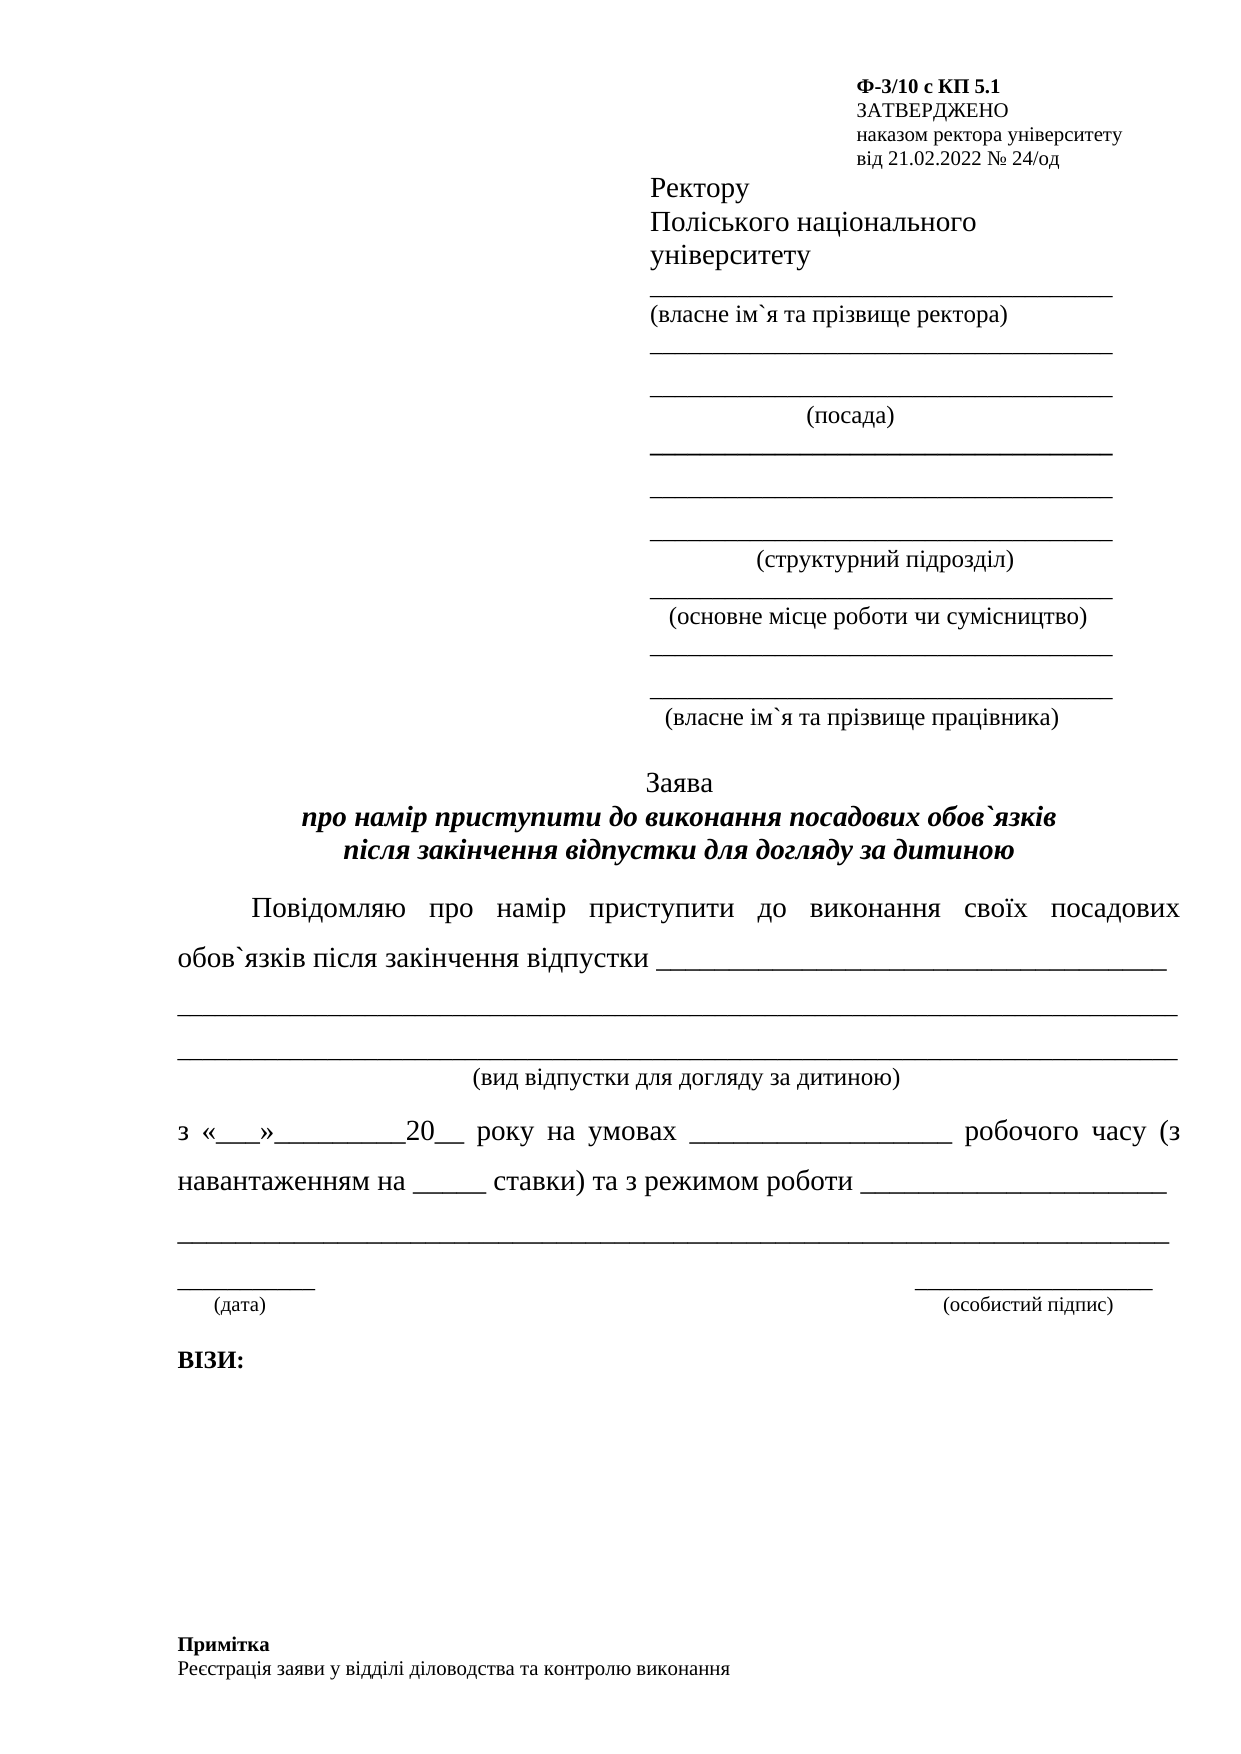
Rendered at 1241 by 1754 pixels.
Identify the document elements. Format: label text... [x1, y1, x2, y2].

text ________________________________________________________________________________ [177, 1034, 1181, 1062]
text ____________________________________________________________________ [177, 1213, 1181, 1247]
text _____________________________________ [177, 328, 1181, 357]
text (власне ім`я та прізвище ректора) [177, 299, 1181, 328]
text ___________ ___________________ [177, 1264, 1181, 1292]
text університету [177, 237, 1181, 271]
text Ректору [177, 170, 1181, 204]
text _____________________________________ [177, 573, 1181, 601]
text ________________________________________________________________________________ [177, 991, 1181, 1019]
text про намір приступити до виконання посадових обов`язків [177, 799, 1181, 832]
text _____________________________________ [177, 673, 1181, 702]
text (структурний підрозділ) [177, 544, 1181, 573]
text _____________________________________ [177, 472, 1181, 501]
text _____________________________________ [177, 630, 1181, 659]
text (посада) [177, 400, 1181, 429]
text з «___»_________20__ року на умовах __________________ робочого часу (з навантаженням на _____ ставки) та з режимом роботи _____________________ [177, 1113, 1181, 1197]
text (дата) (особистий підпис) [177, 1292, 1181, 1316]
text Заява [177, 765, 1181, 799]
text _____________________________________ [177, 429, 1181, 458]
text Поліського національного [177, 204, 1181, 237]
text _____________________________________ [177, 515, 1181, 544]
text після закінчення відпустки для догляду за дитиною [177, 832, 1181, 866]
text (власне ім`я та прізвище працівника) [177, 702, 1181, 731]
text Повідомляю про намір приступити до виконання своїх посадових обов`язків після закінчення відпустки ___________________________________ [177, 890, 1181, 974]
text ВІЗИ: [177, 1345, 1181, 1374]
text (основне місце роботи чи сумісництво) [177, 601, 1181, 630]
text _____________________________________ [177, 371, 1181, 400]
text (вид відпустки для догляду за дитиною) [177, 1062, 1181, 1091]
text _____________________________________ [177, 271, 1181, 299]
